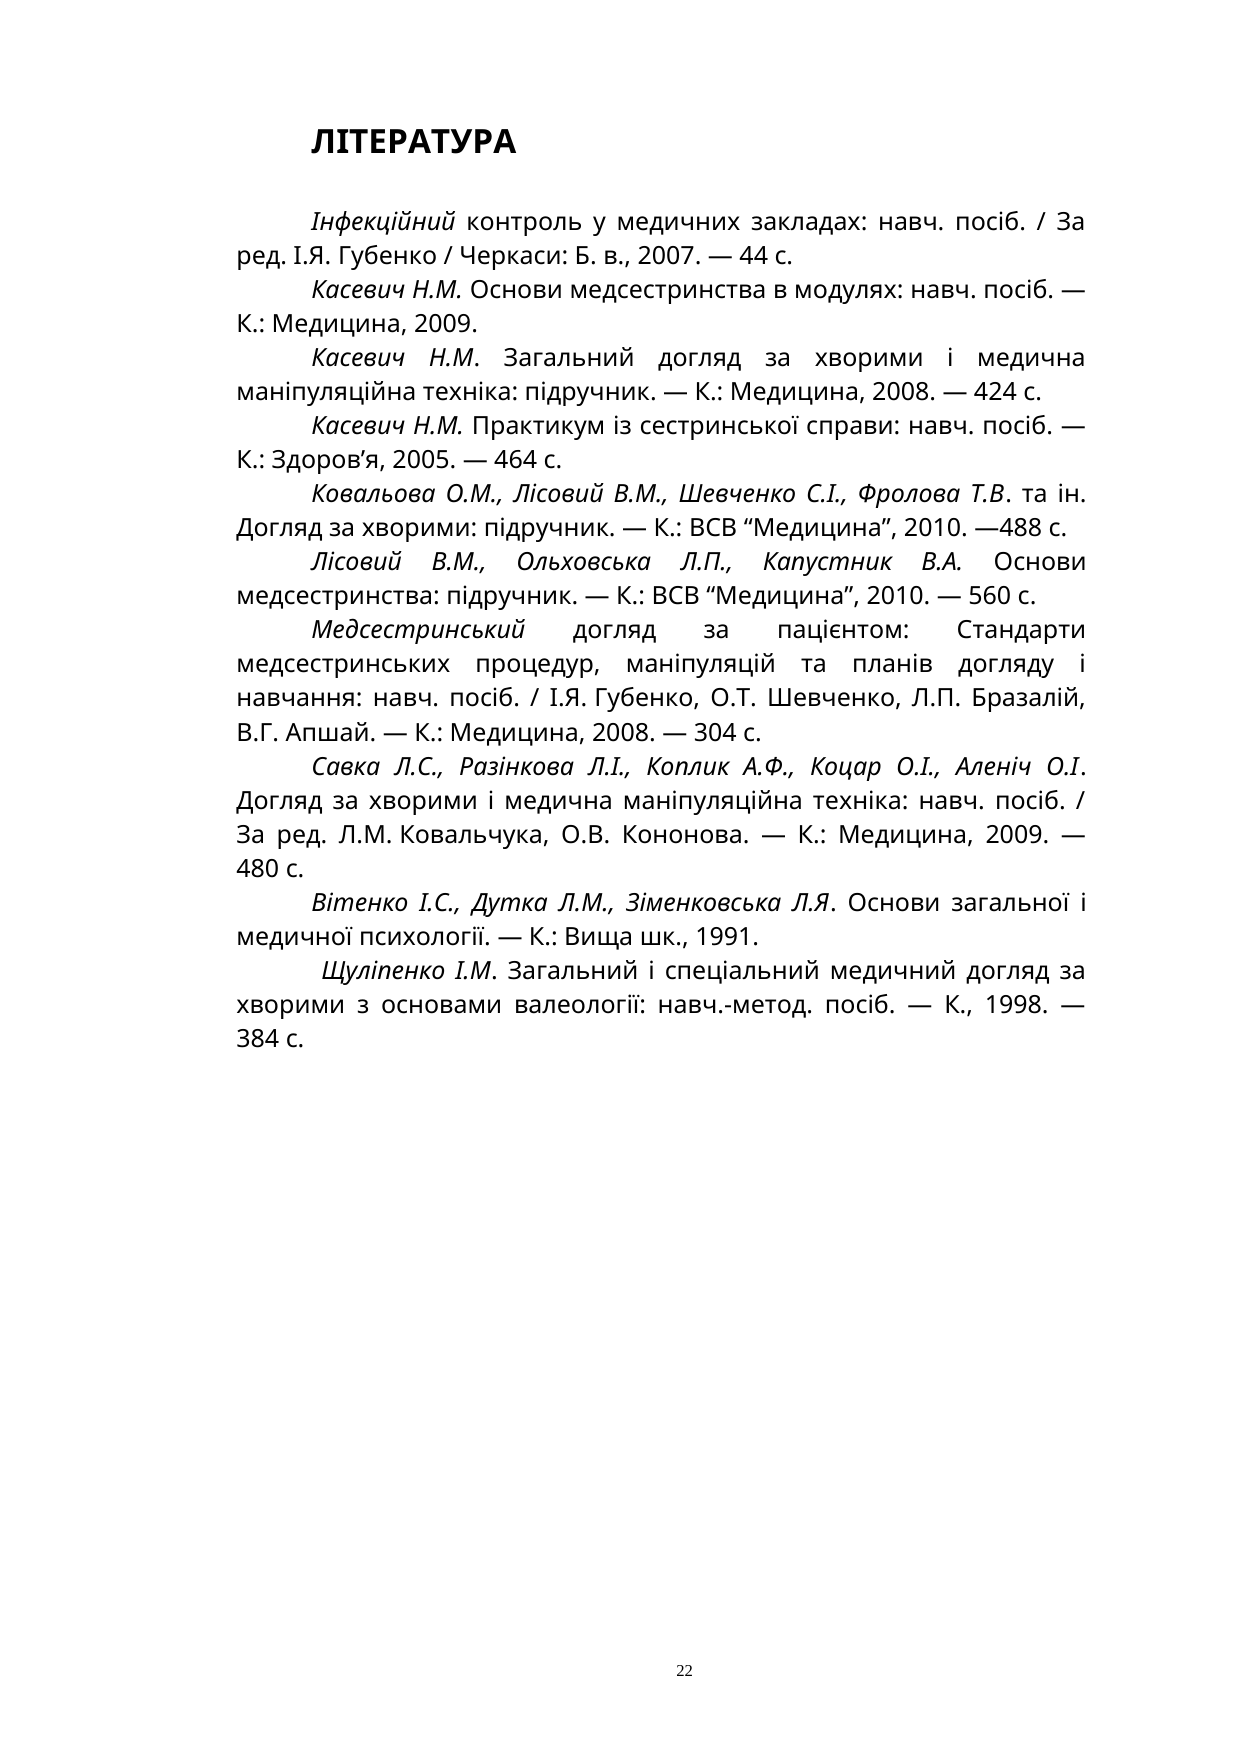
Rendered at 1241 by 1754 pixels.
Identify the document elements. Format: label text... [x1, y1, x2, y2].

text Касевич Н.М. Основи медсестринства в модулях: навч. посіб. — К.: Медицина, 2009. [236, 271, 1087, 339]
text Щуліпенко І.М. Загальний і спеціальний медичний догляд за хворими з основами валеології: навч.-метод. посіб. — К., 1998. — 384 с. [236, 953, 1087, 1055]
text Касевич Н.М. Практикум із сестринської справи: навч. посіб. — К.: Здоров’я, 2005. — 464 с. [236, 408, 1087, 476]
text Інфекційний контроль у медичних закладах: навч. посіб. / За ред. І.Я. Губенко / Черкаси: Б. в., 2007. — 44 с. [236, 203, 1087, 271]
text Лісовий В.М., Ольховська Л.П., Капустник В.А. Основи медсестринства: підручник. — К.: ВСВ “Медицина”, 2010. — 560 с. [236, 544, 1087, 612]
text Савка Л.С., Разінкова Л.І., Коплик А.Ф., Коцар О.І., Аленіч О.І. Догляд за хворими і медична маніпуляційна техніка: навч. посіб. / За ред. Л.М. Ковальчука, О.В. Кононова. — К.: Медицина, 2009. — 480 с. [236, 748, 1087, 884]
text Касевич Н.М. Загальний догляд за хворими і медична маніпуляційна техніка: підручник. — К.: Медицина, 2008. — 424 с. [236, 339, 1087, 408]
text Медсестринський догляд за пацієнтом: Стандарти медсестринських процедур, маніпуляцій та планів догляду і навчання: навч. посіб. / І.Я. Губенко, О.Т. Шевченко, Л.П. Бразалій, В.Г. Апшай. — К.: Медицина, 2008. — 304 с. [236, 612, 1087, 748]
text Вітенко І.С., Дутка Л.М., Зіменковська Л.Я. Основи загальної і медичної психології. — К.: Вища шк., 1991. [236, 884, 1087, 953]
text ЛІТЕРАТУРА [236, 118, 1087, 163]
text Ковальова О.М., Лісовий В.М., Шевченко С.І., Фролова Т.В. та ін. Догляд за хворими: підручник. — К.: ВСВ “Медицина”, 2010. —488 с. [236, 476, 1087, 544]
